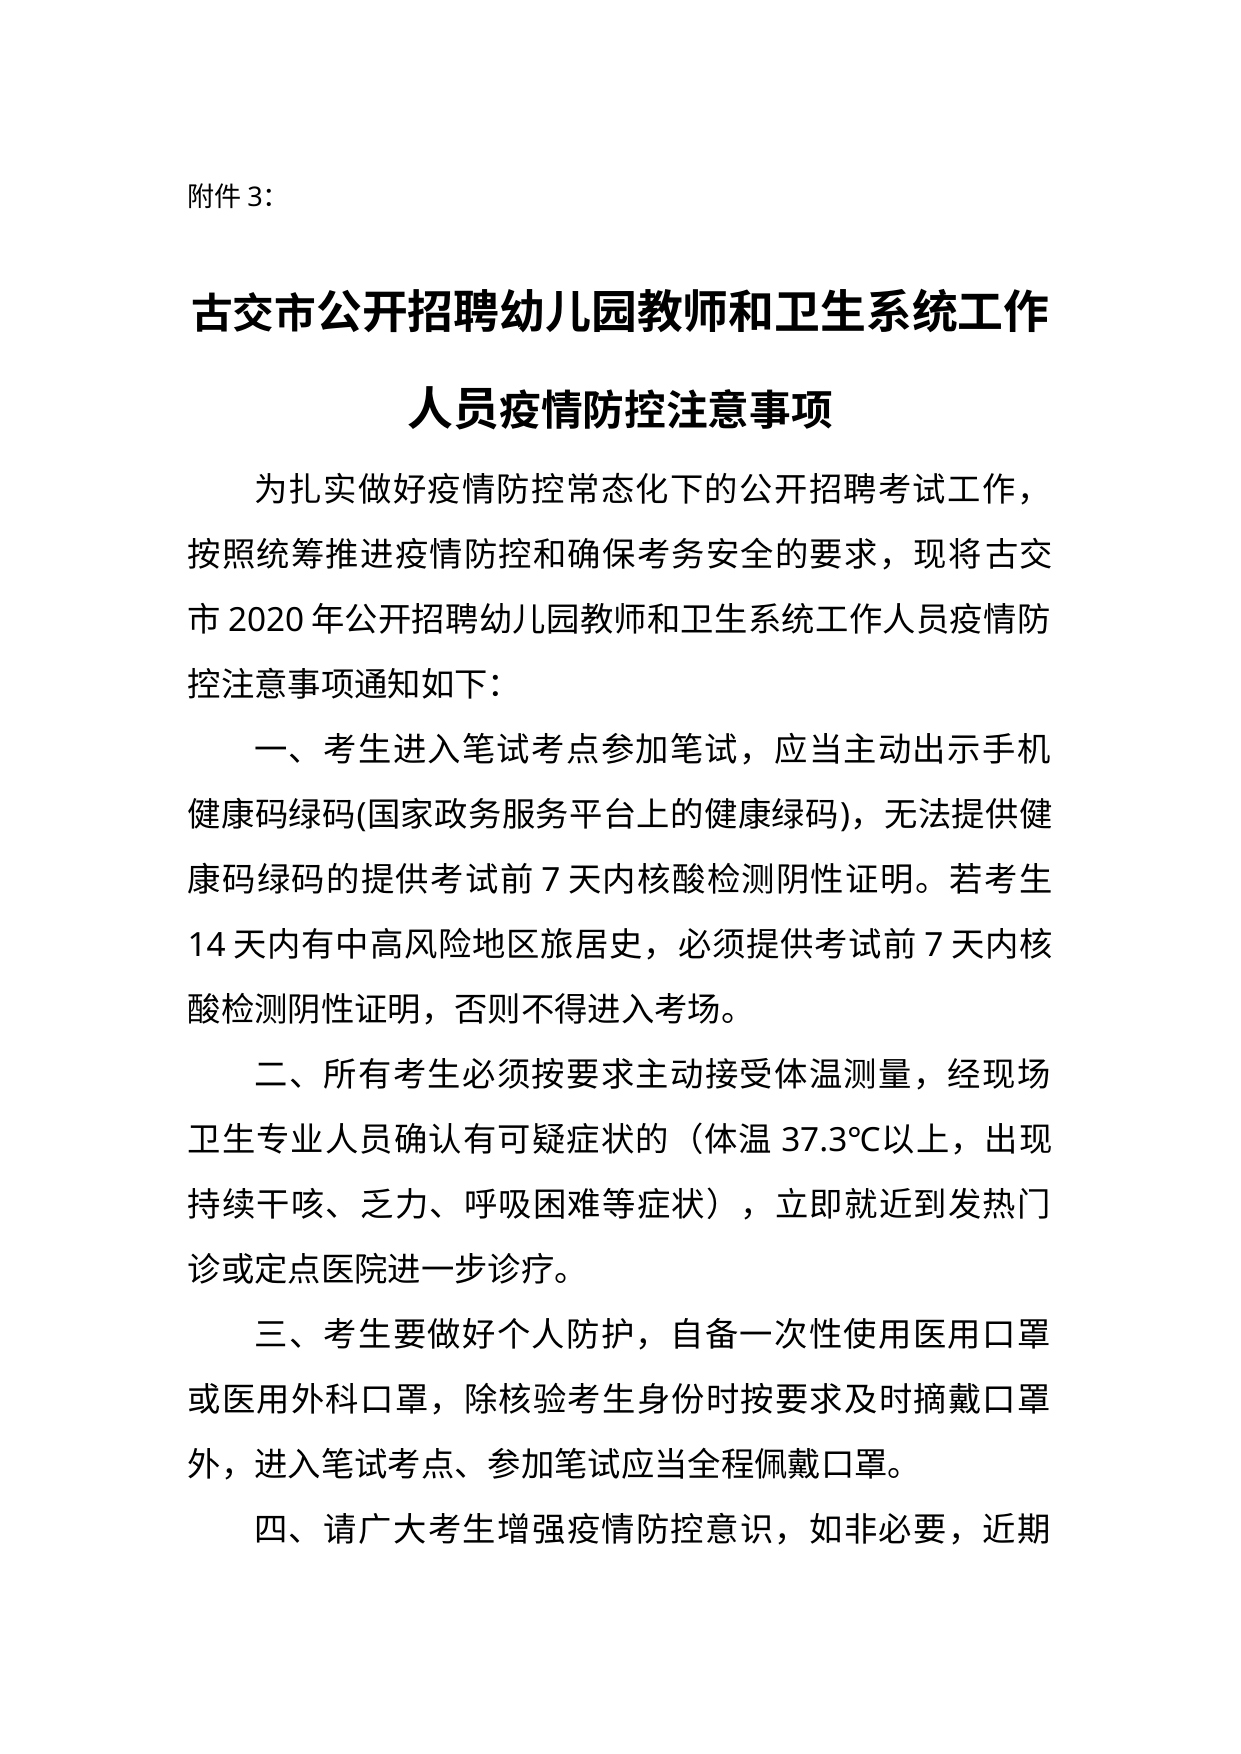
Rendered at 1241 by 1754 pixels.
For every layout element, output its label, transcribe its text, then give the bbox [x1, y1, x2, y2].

text 为扎实做好疫情防控常态化下的公开招聘考试工作，按照统筹推进疫情防控和确保考务安全的要求，现将古交市2020年公开招聘幼儿园教师和卫生系统工作人员疫情防控注意事项通知如下： [187, 454, 1053, 714]
text 一、考生进入笔试考点参加笔试，应当主动出示手机健康码绿码(国家政务服务平台上的健康绿码)，无法提供健康码绿码的提供考试前7天内核酸检测阴性证明。若考生14天内有中高风险地区旅居史，必须提供考试前7天内核酸检测阴性证明，否则不得进入考场。 [187, 714, 1053, 1039]
text 附件3： [187, 162, 1053, 227]
text 古交市公开招聘幼儿园教师和卫生系统工作人员疫情防控注意事项 [187, 259, 1053, 454]
text 三、考生要做好个人防护，自备一次性使用医用口罩或医用外科口罩，除核验考生身份时按要求及时摘戴口罩外，进入笔试考点、参加笔试应当全程佩戴口罩。 [187, 1299, 1053, 1494]
text 二、所有考生必须按要求主动接受体温测量，经现场卫生专业人员确认有可疑症状的（体温37.3℃以上，出现持续干咳、乏力、呼吸困难等症状），立即就近到发热门诊或定点医院进一步诊疗。 [187, 1039, 1053, 1299]
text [187, 1494, 1053, 1559]
